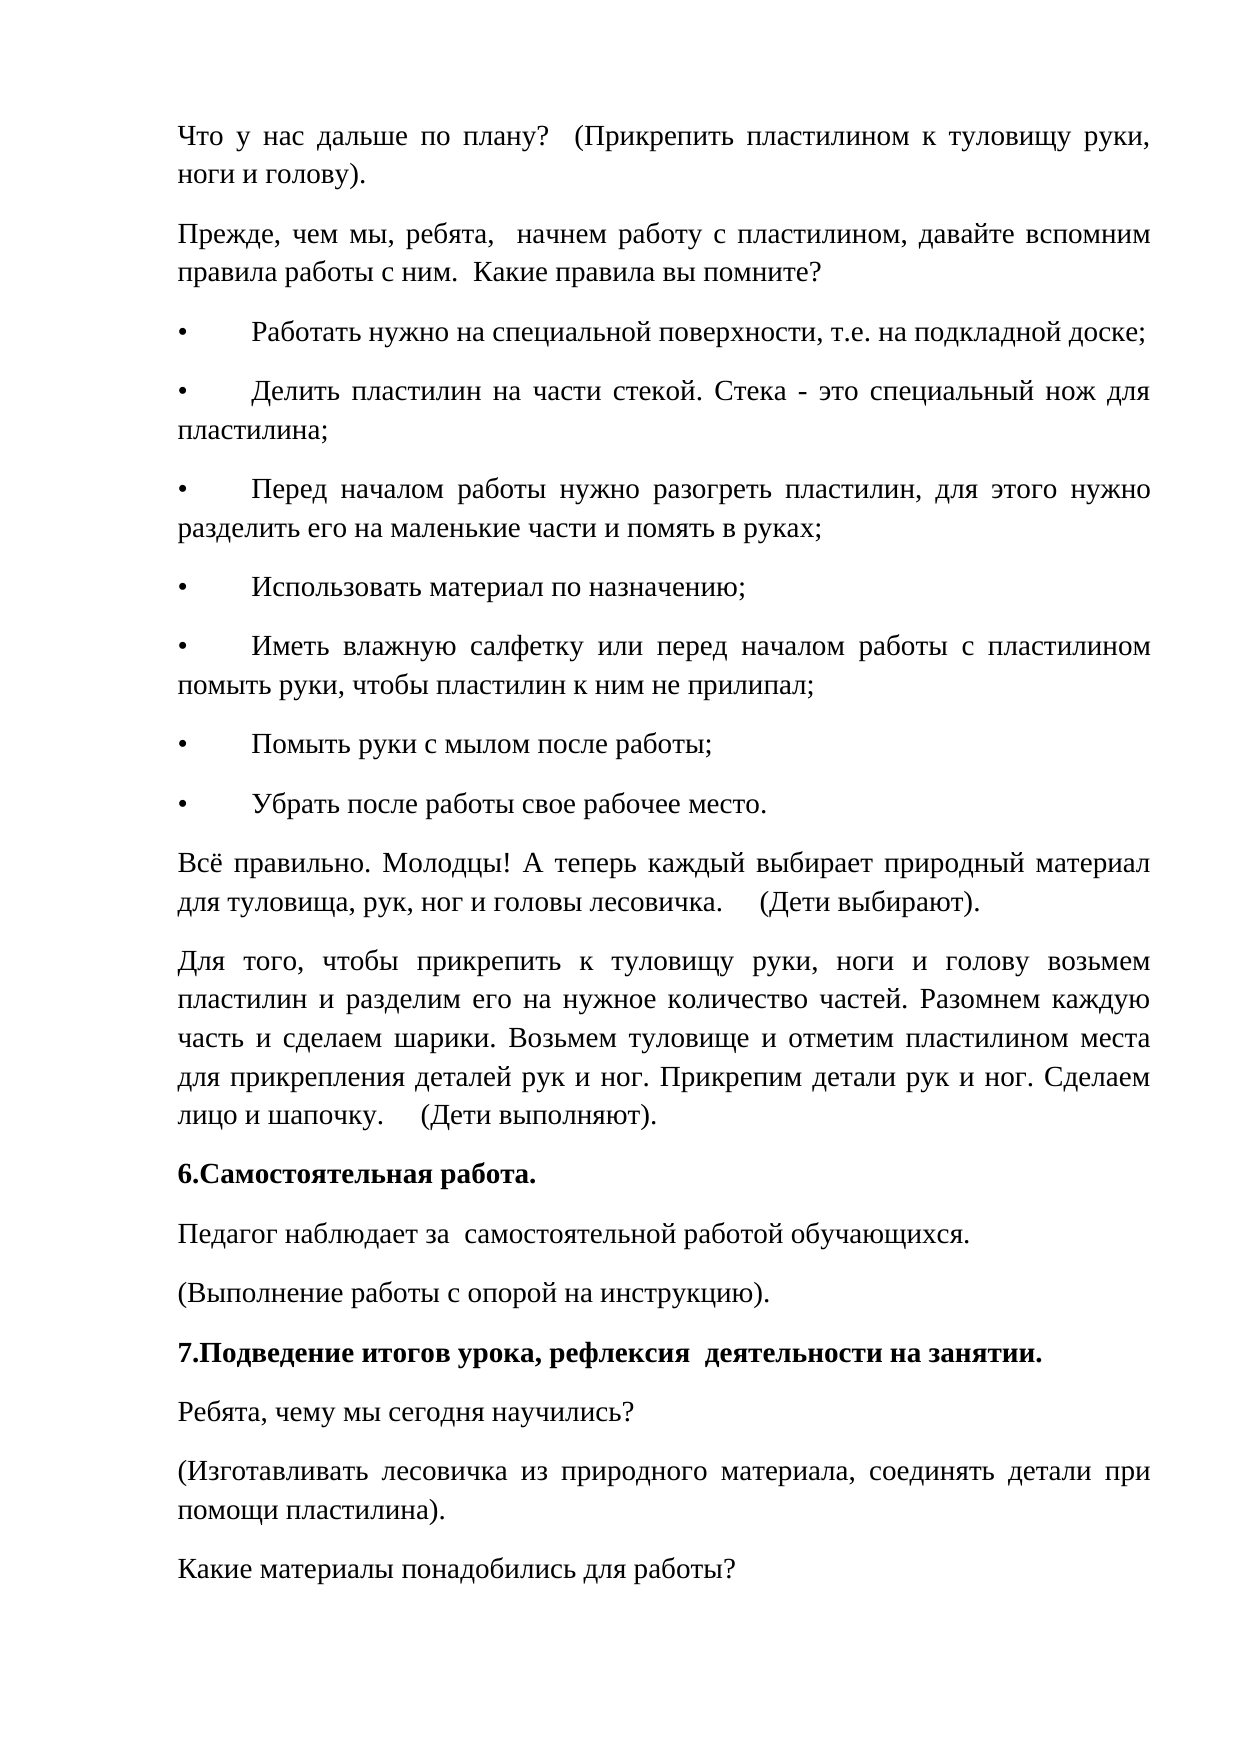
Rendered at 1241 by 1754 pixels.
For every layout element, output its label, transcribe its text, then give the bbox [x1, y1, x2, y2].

text • Использовать материал по назначению; [177, 569, 1152, 603]
text • Иметь влажную салфетку или перед началом работы с пластилином помыть руки, чтобы пластилин к ним не прилипал; [177, 628, 1152, 701]
text • Работать нужно на специальной поверхности, т.е. на подкладной доске; [177, 314, 1152, 347]
text Всё правильно. Молодцы! А теперь каждый выбирает природный материал для туловища, рук, ног и головы лесовичка. (Дети выбирают). [177, 845, 1152, 917]
text • Перед началом работы нужно разогреть пластилин, для этого нужно разделить его на маленькие части и помять в руках; [177, 471, 1152, 543]
text Какие материалы понадобились для работы? [177, 1551, 1152, 1585]
text Что у нас дальше по плану? (Прикрепить пластилином к туловищу руки, ноги и голову). [177, 118, 1152, 190]
text (Выполнение работы с опорой на инструкцию). [177, 1275, 1152, 1309]
text Ребята, чему мы сегодня научились? [177, 1394, 1152, 1428]
text Для того, чтобы прикрепить к туловищу руки, ноги и голову возьмем пластилин и разделим его на нужное количество частей. Разомнем каждую часть и сделаем шарики. Возьмем туловище и отметим пластилином места для прикрепления деталей рук и ног. Прикрепим детали рук и ног. Сделаем лицо и шапочку. (Дети выполняют). [177, 943, 1152, 1131]
text 6.Самостоятельная работа. [177, 1157, 1152, 1190]
text • Убрать после работы свое рабочее место. [177, 786, 1152, 819]
text Педагог наблюдает за самостоятельной работой обучающихся. [177, 1216, 1152, 1249]
text Прежде, чем мы, ребята, начнем работу с пластилином, давайте вспомним правила работы с ним. Какие правила вы помните? [177, 216, 1152, 288]
text • Делить пластилин на части стекой. Стека - это специальный нож для пластилина; [177, 373, 1152, 445]
text • Помыть руки с мылом после работы; [177, 726, 1152, 760]
text 7.Подведение итогов урока, рефлексия деятельности на занятии. [177, 1335, 1152, 1368]
text (Изготавливать лесовичка из природного материала, соединять детали при помощи пластилина). [177, 1453, 1152, 1526]
